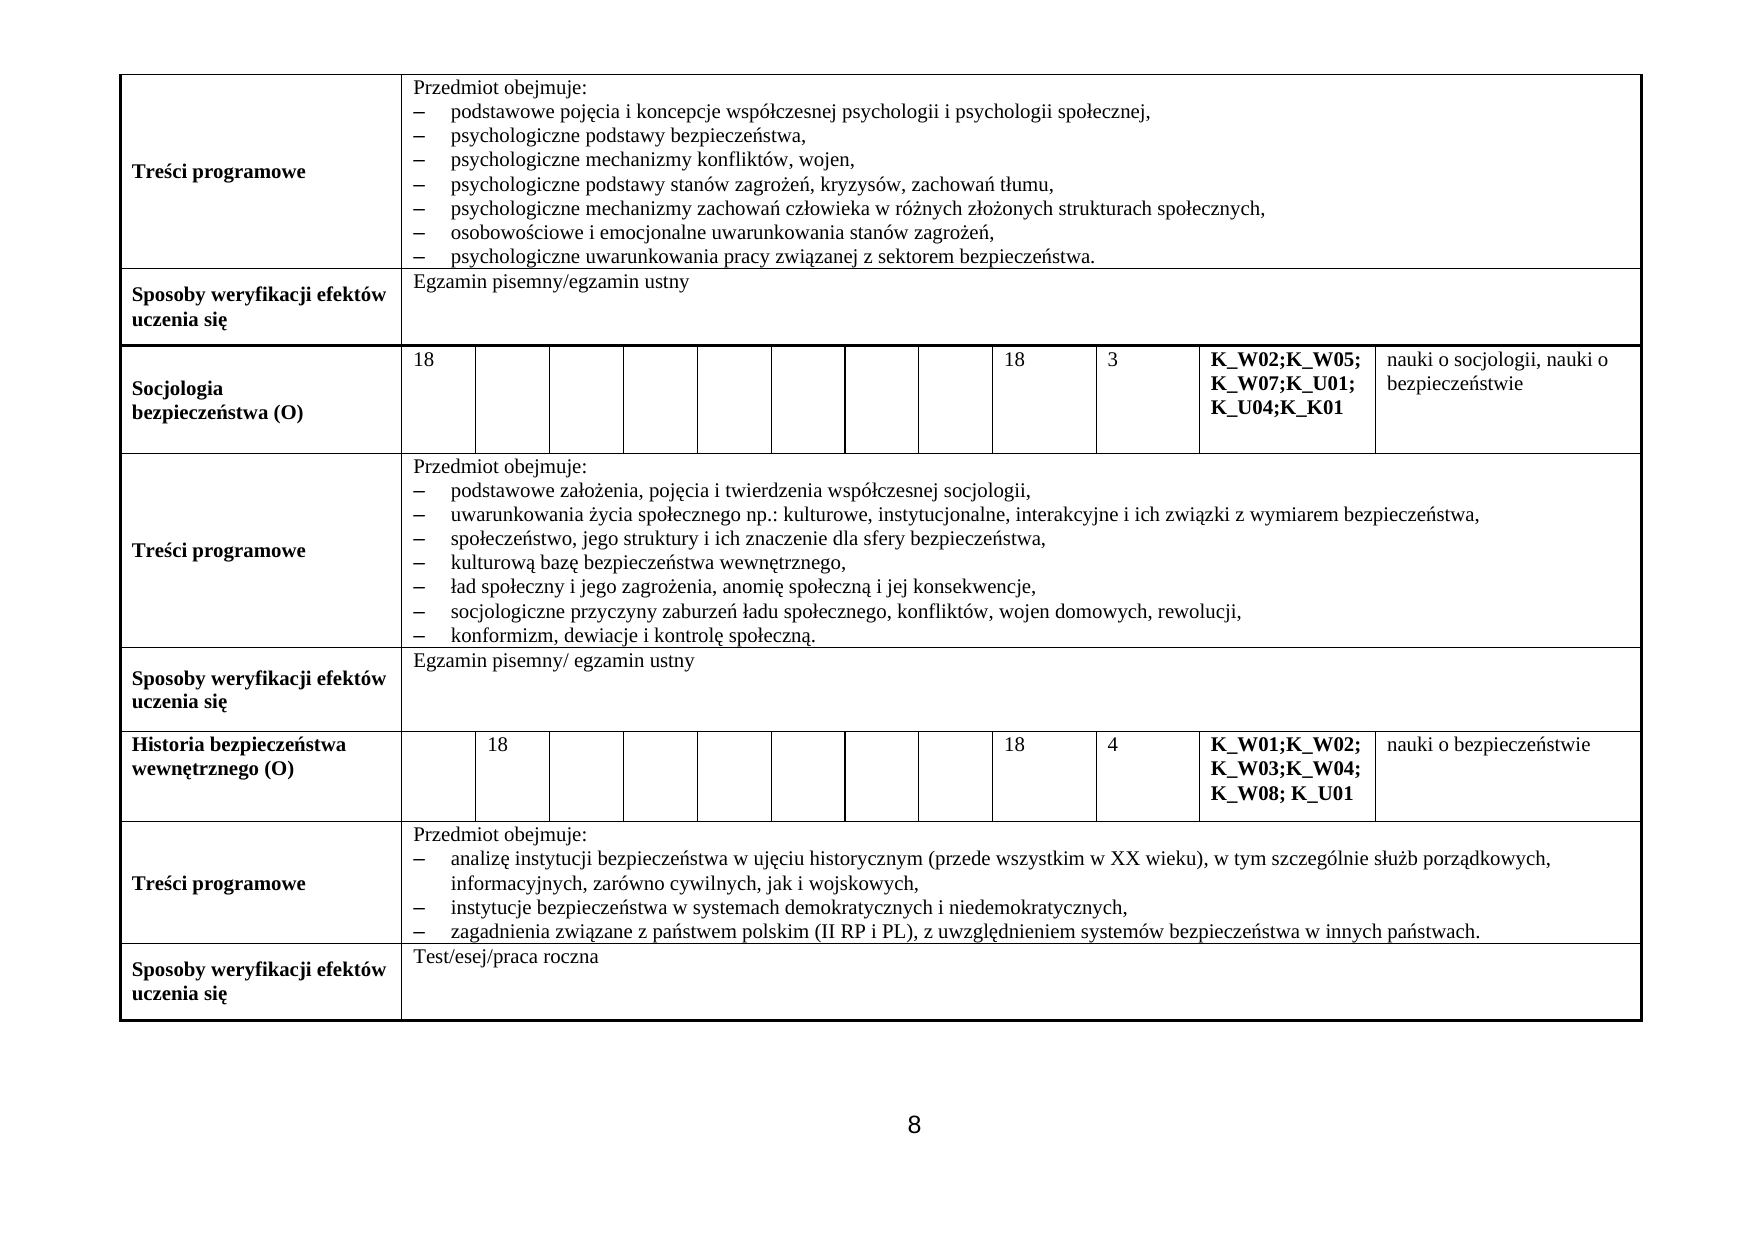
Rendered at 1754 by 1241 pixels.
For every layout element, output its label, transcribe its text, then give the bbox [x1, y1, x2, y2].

table_cell 18 [993, 347, 1096, 452]
table_cell K_W01;K_W02; K_W03;K_W04; K_W08; K_U01 [1200, 732, 1375, 821]
table_cell [919, 732, 992, 821]
table_cell [624, 732, 697, 821]
table_cell Przedmiot obejmuje: analizę instytucji bezpieczeństwa w ujęciu historycznym (przede wszystkim w XX wieku), w tym szczególnie służb porządkowych, informacyjnych, zarówno cywilnych, jak i wojskowych, instytucje bezpieczeństwa w systemach demokratycznych i niedemokratycznych, zagadnienia związane z państwem polskim (II RP i PL), z uwzględnieniem systemów bezpieczeństwa w innych państwach. [402, 822, 1640, 943]
table_cell Socjologia bezpieczeństwa (O) [122, 347, 401, 452]
table_cell [550, 347, 623, 452]
table_cell [846, 732, 918, 821]
table_cell 3 [1097, 347, 1199, 452]
table_cell Przedmiot obejmuje: podstawowe pojęcia i koncepcje współczesnej psychologii i psychologii społecznej, psychologiczne podstawy bezpieczeństwa, psychologiczne mechanizmy konfliktów, wojen, psychologiczne podstawy stanów zagrożeń, kryzysów, zachowań tłumu, psychologiczne mechanizmy zachowań człowieka w różnych złożonych strukturach społecznych, osobowościowe i emocjonalne uwarunkowania stanów zagrożeń, psychologiczne uwarunkowania pracy związanej z sektorem bezpieczeństwa. [402, 75, 1640, 268]
table_cell Treści programowe [122, 822, 401, 943]
table_cell [772, 347, 844, 452]
table_cell Treści programowe [122, 454, 401, 647]
table_cell K_W02;K_W05; K_W07;K_U01;K_U04;K_K01 [1200, 347, 1375, 452]
table_cell [698, 732, 771, 821]
table_cell Sposoby weryfikacji efektów uczenia się [122, 269, 401, 344]
table_cell [698, 347, 771, 452]
table_cell Egzamin pisemny/egzamin ustny [402, 269, 1640, 344]
table_cell Sposoby weryfikacji efektów uczenia się [122, 648, 401, 731]
table_cell Egzamin pisemny/ egzamin ustny [402, 648, 1640, 731]
table_cell nauki o socjologii, nauki o bezpieczeństwie [1376, 347, 1640, 452]
table_cell Treści programowe [122, 75, 401, 268]
table_cell [624, 347, 697, 452]
table_cell Test/esej/praca roczna [402, 944, 1640, 1018]
table_cell [846, 347, 918, 452]
table_cell 18 [993, 732, 1096, 821]
table_cell [919, 347, 992, 452]
table_cell 18 [476, 732, 549, 821]
table_cell nauki o bezpieczeństwie [1376, 732, 1640, 821]
table_cell 4 [1097, 732, 1199, 821]
table_cell 18 [402, 347, 475, 452]
table_cell Historia bezpieczeństwa wewnętrznego (O) [122, 732, 401, 821]
table_cell [476, 347, 549, 452]
table_cell [550, 732, 623, 821]
table_cell Przedmiot obejmuje: podstawowe założenia, pojęcia i twierdzenia współczesnej socjologii, uwarunkowania życia społecznego np.: kulturowe, instytucjonalne, interakcyjne i ich związki z wymiarem bezpieczeństwa, społeczeństwo, jego struktury i ich znaczenie dla sfery bezpieczeństwa, kulturową bazę bezpieczeństwa wewnętrznego, ład społeczny i jego zagrożenia, anomię społeczną i jej konsekwencje, socjologiczne przyczyny zaburzeń ładu społecznego, konfliktów, wojen domowych, rewolucji, konformizm, dewiacje i kontrolę społeczną. [402, 454, 1640, 647]
table_cell [402, 732, 475, 821]
table_cell [772, 732, 844, 821]
table_cell Sposoby weryfikacji efektów uczenia się [122, 944, 401, 1018]
